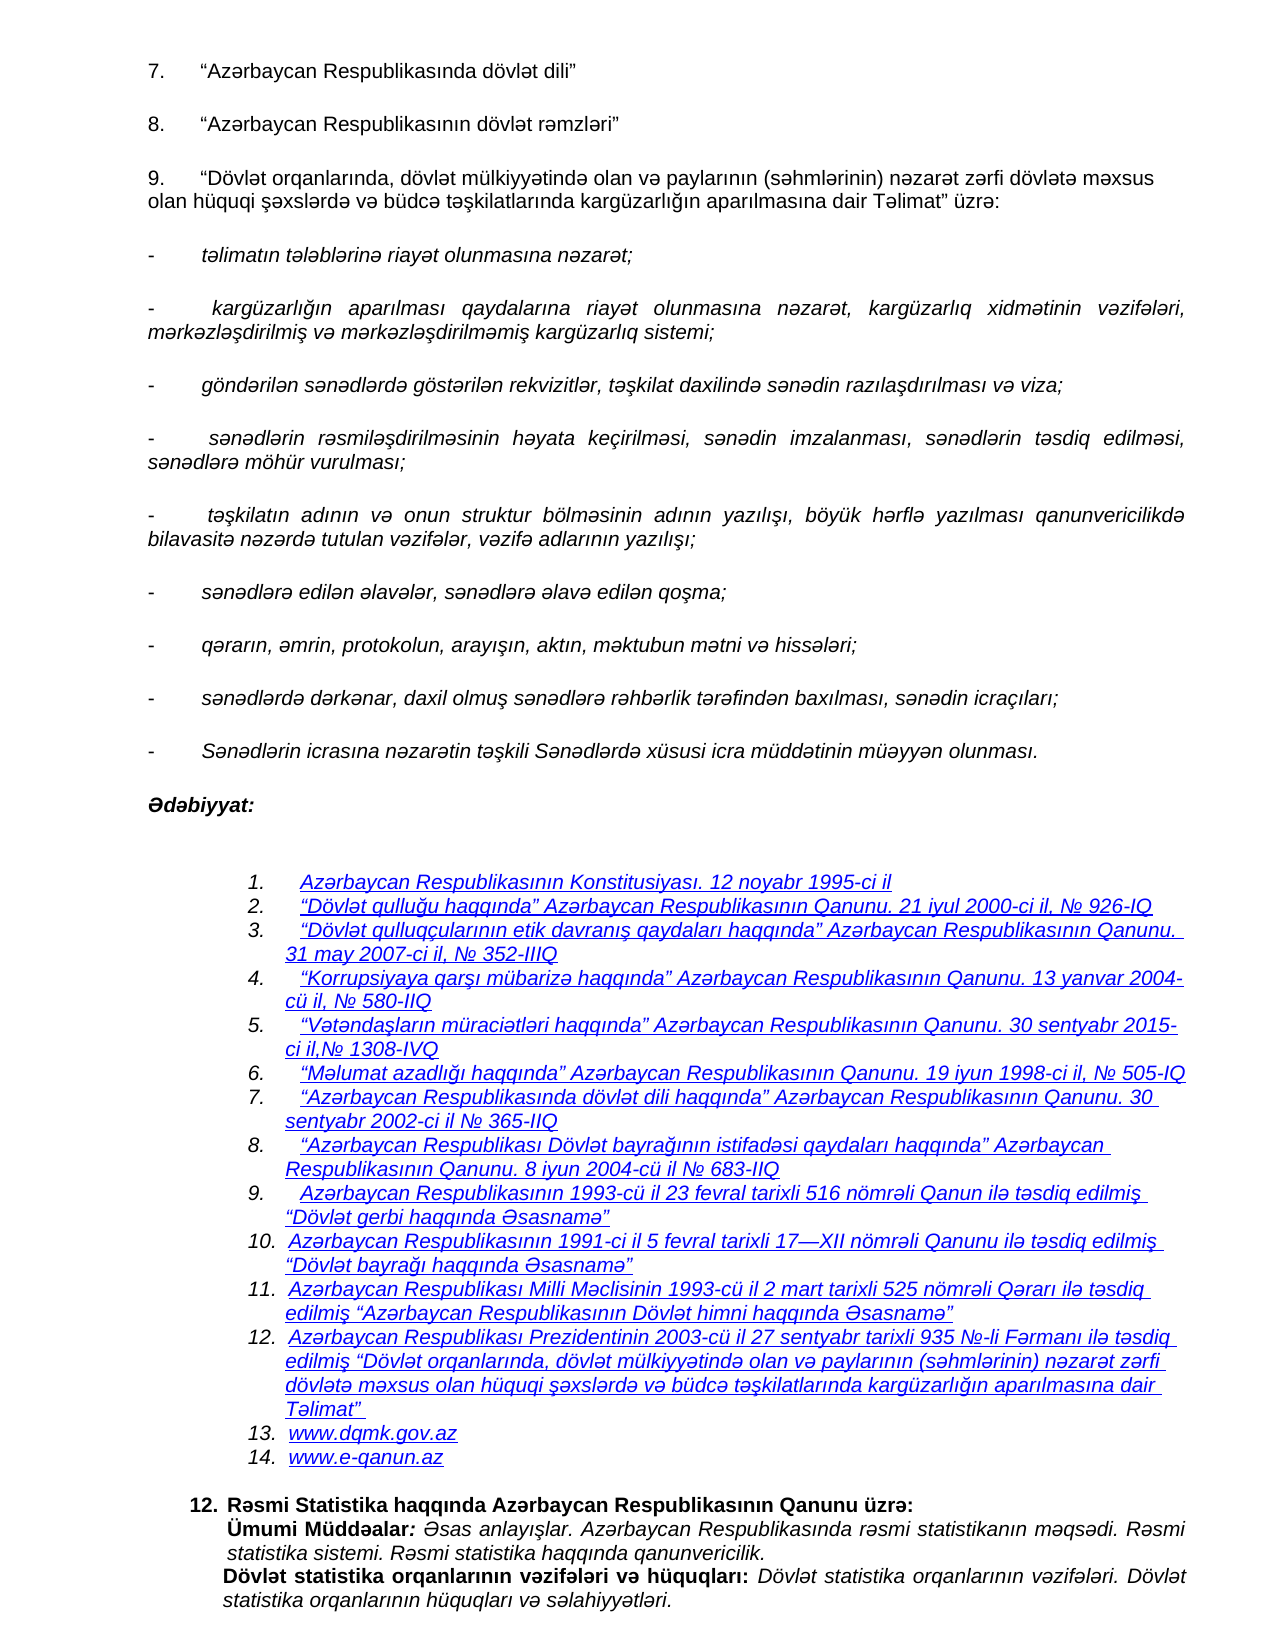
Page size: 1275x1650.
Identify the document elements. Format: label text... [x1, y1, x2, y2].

text 9. “Dövlət orqanlarında, dövlət mülkiyyətində olan və paylarının (səhmlərinin) nəzarət zərfi dövlətə məxsus olan hüquqi şəxslərdə və büdcə təşkilatlarında kargüzarlığın aparılmasına dair Təlimat” üzrə: [148, 165, 1186, 213]
list Dövlət statistika orqanlarının vəzifələri və hüquqları: Dövlət statistika orqanlarının vəzifələri. Dövlət statistika orqanlarının hüquqları və səlahiyyətləri. [223, 1564, 1186, 1612]
text Ümumi Müddəalar: Əsas anlayışlar. Azərbaycan Respublikasında rəsmi statistikanın məqsədi. Rəsmi statistika sistemi. Rəsmi statistika haqqında qanunvericilik. [227, 1516, 1186, 1564]
text 4. “Korrupsiyaya qarşı mübarizə haqqında” Azərbaycan Respublikasının Qanunu. 13 yanvar 2004-cü il, № 580-IIQ [248, 965, 1186, 1013]
text 6. “Məlumat azadlığı haqqında” Azərbaycan Respublikasının Qanunu. 19 iyun 1998-ci il, № 505-IQ [248, 1061, 1186, 1085]
list Rəsmi Statistika haqqında Azərbaycan Respublikasının Qanunu üzrə: [189, 1492, 1186, 1516]
text - sənədlərdə dərkənar, daxil olmuş sənədlərə rəhbərlik tərəfindən baxılması, sənədin icraçıları; [148, 686, 1186, 710]
text 11. Azərbaycan Respublikası Milli Məclisinin 1993-cü il 2 mart tarixli 525 nömrəli Qərarı ilə təsdiq edilmiş “Azərbaycan Respublikasının Dövlət himni haqqında Əsasnamə” [248, 1277, 1186, 1325]
text 8. “Azərbaycan Respublikası Dövlət bayrağının istifadəsi qaydaları haqqında” Azərbaycan Respublikasının Qanunu. 8 iyun 2004-cü il № 683-IIQ [248, 1133, 1186, 1181]
text 3. “Dövlət qulluqçularının etik davranış qaydaları haqqında” Azərbaycan Respublikasının Qanunu. 31 may 2007-ci il, № 352-IIIQ [248, 917, 1186, 965]
text 5. “Vətəndaşların müraciətləri haqqında” Azərbaycan Respublikasının Qanunu. 30 sentyabr 2015-ci il,№ 1308-IVQ [248, 1013, 1186, 1061]
text 7. “Azərbaycan Respublikasında dövlət dili” [148, 59, 1186, 83]
text 12. Azərbaycan Respublikası Prezidentinin 2003-cü il 27 sentyabr tarixli 935 №-li Fərmanı ilə təsdiq edilmiş “Dövlət orqanlarında, dövlət mülkiyyətində olan və paylarının (səhmlərinin) nəzarət zərfi dövlətə məxsus olan hüquqi şəxslərdə və büdcə təşkilatlarında kargüzarlığın aparılmasına dair Təlimat” [248, 1325, 1186, 1421]
text - göndərilən sənədlərdə göstərilən rekvizitlər, təşkilat daxilində sənədin razılaşdırılması və viza; [148, 373, 1186, 397]
text - təşkilatın adının və onun struktur bölməsinin adının yazılışı, böyük hərflə yazılması qanunvericilikdə bilavasitə nəzərdə tutulan vəzifələr, vəzifə adlarının yazılışı; [148, 503, 1186, 551]
text Ədəbiyyat: [148, 792, 1186, 816]
text - qərarın, əmrin, protokolun, arayışın, aktın, məktubun mətni və hissələri; [148, 633, 1186, 657]
text 9. Azərbaycan Respublikasının 1993-cü il 23 fevral tarixli 516 nömrəli Qanun ilə təsdiq edilmiş “Dövlət gerbi haqqında Əsasnamə” [248, 1181, 1186, 1229]
text 10. Azərbaycan Respublikasının 1991-ci il 5 fevral tarixli 17—XII nömrəli Qanunu ilə təsdiq edilmiş “Dövlət bayrağı haqqında Əsasnamə” [248, 1229, 1186, 1277]
text 8. “Azərbaycan Respublikasının dövlət rəmzləri” [148, 112, 1186, 136]
text 13. www.dqmk.gov.az [248, 1421, 1186, 1444]
text 2. “Dövlət qulluğu haqqında” Azərbaycan Respublikasının Qanunu. 21 iyul 2000-ci il, № 926-IQ [248, 893, 1186, 917]
text - Sənədlərin icrasına nəzarətin təşkili Sənədlərdə xüsusi icra müddətinin müəyyən olunması. [148, 739, 1186, 763]
text 14. www.e-qanun.az [248, 1444, 1186, 1468]
text - kargüzarlığın aparılması qaydalarına riayət olunmasına nəzarət, kargüzarlıq xidmətinin vəzifələri, mərkəzləşdirilmiş və mərkəzləşdirilməmiş kargüzarlıq sistemi; [148, 296, 1186, 343]
text 1. Azərbaycan Respublikasının Konstitusiyası. 12 noyabr 1995-ci il [248, 869, 1186, 893]
text - sənədlərə edilən əlavələr, sənədlərə əlavə edilən qoşma; [148, 580, 1186, 604]
text - sənədlərin rəsmiləşdirilməsinin həyata keçirilməsi, sənədin imzalanması, sənədlərin təsdiq edilməsi, sənədlərə möhür vurulması; [148, 426, 1186, 474]
text - təlimatın tələblərinə riayət olunmasına nəzarət; [148, 242, 1186, 266]
text 7. “Azərbaycan Respublikasında dövlət dili haqqında” Azərbaycan Respublikasının Qanunu. 30 sentyabr 2002-ci il № 365-IIQ [248, 1085, 1186, 1133]
